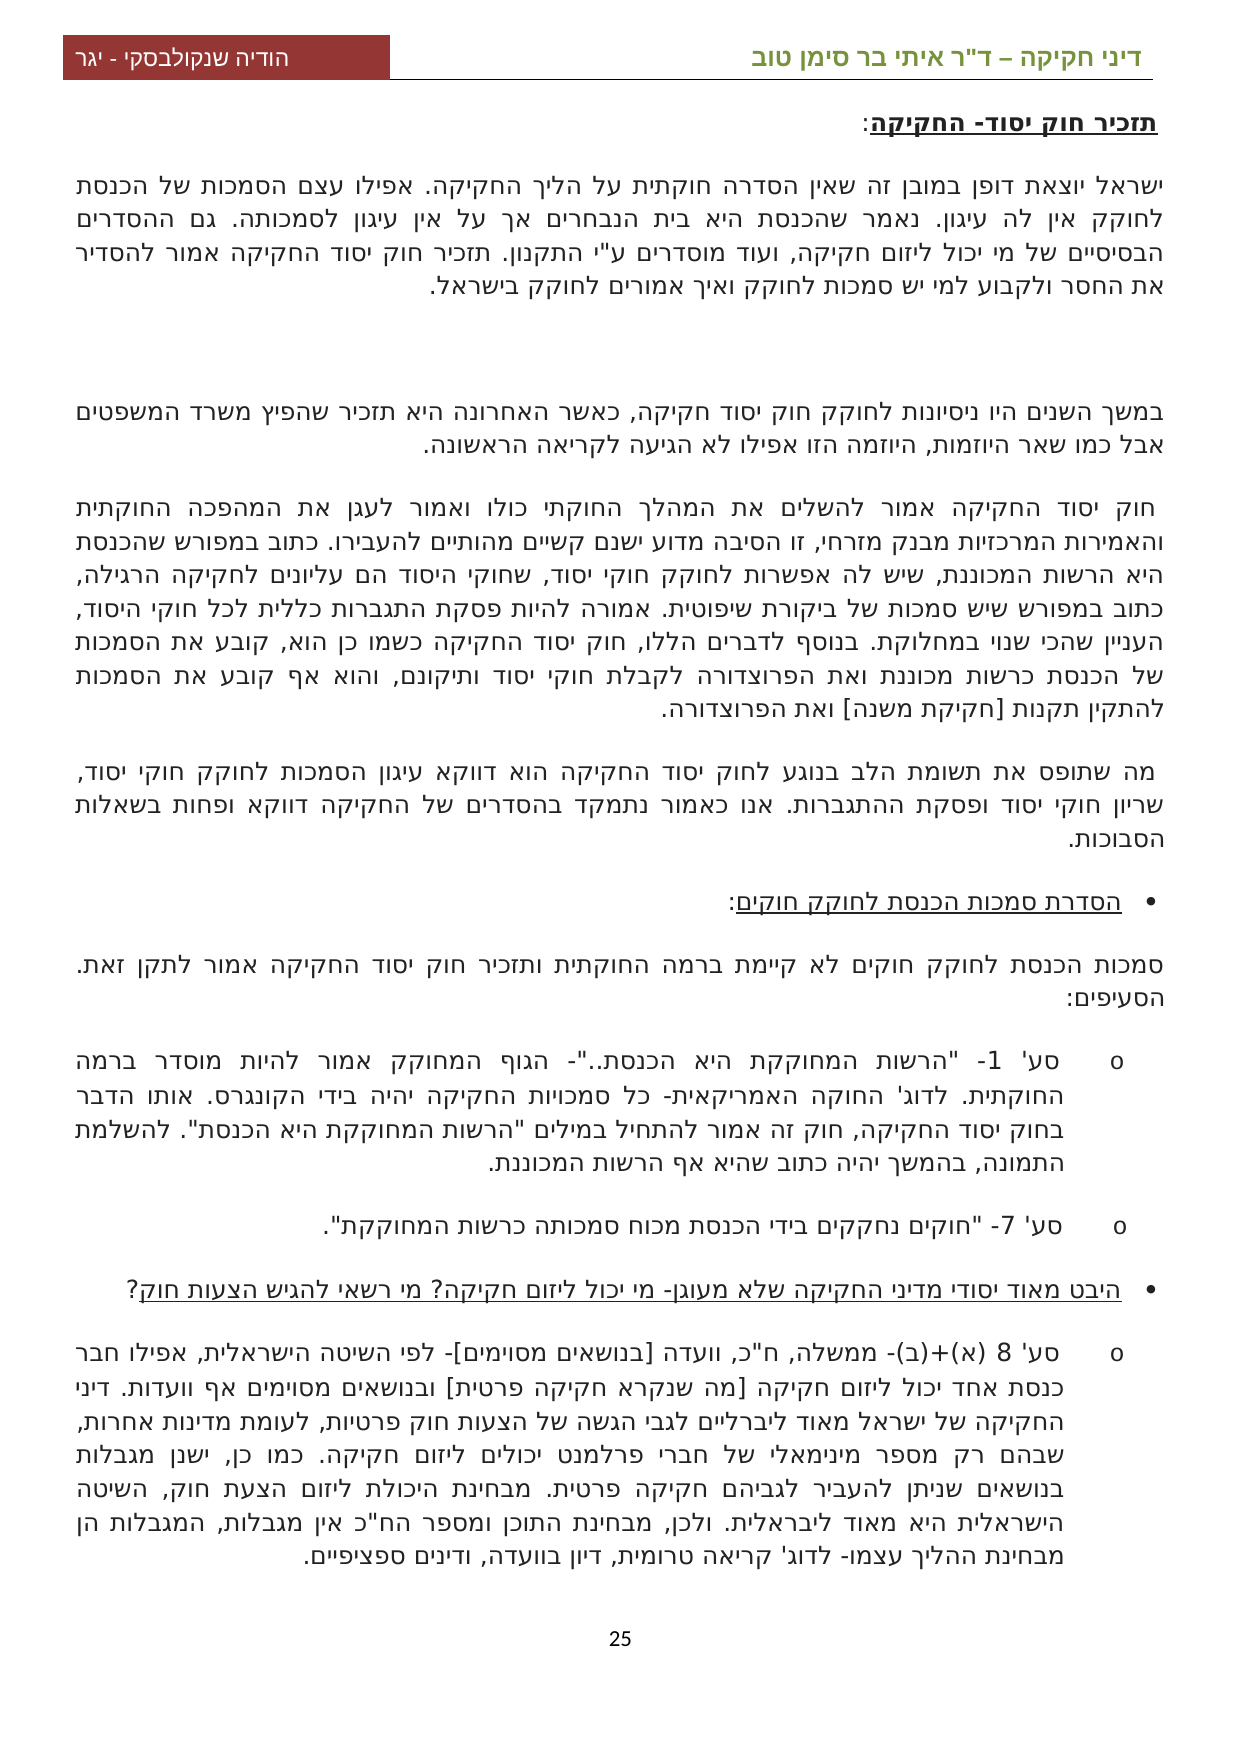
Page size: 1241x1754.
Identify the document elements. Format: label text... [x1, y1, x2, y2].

text o סע' 8 (א)+(ב)- ממשלה, ח"כ, וועדה [בנושאים מסוימים]- לפי השיטה הישראלית, אפילו חבר כנסת אחד יכול ליזום חקיקה [מה שנקרא חקיקה פרטית] ובנושאים מסוימים אף וועדות. דיני החקיקה של ישראל מאוד ליברליים לגבי הגשה של הצעות חוק פרטיות, לעומת מדינות אחרות, שבהם רק מספר מינימאלי של חברי פרלמנט יכולים ליזום חקיקה. כמו כן, ישנן מגבלות בנושאים שניתן להעביר לגביהם חקיקה פרטית. מבחינת היכולת ליזום הצעת חוק, השיטה הישראלית היא מאוד ליבראלית. ולכן, מבחינת התוכן ומספר הח"כ אין מגבלות, המגבלות הן מבחינת ההליך עצמו- לדוג' קריאה טרומית, דיון בוועדה, ודינים ספציפיים. [75, 1338, 1124, 1571]
text חוק יסוד החקיקה אמור להשלים את המהלך החוקתי כולו ואמור לעגן את המהפכה החוקתית והאמירות המרכזיות מבנק מזרחי, זו הסיבה מדוע ישנם קשיים מהותיים להעבירו. כתוב במפורש שהכנסת היא הרשות המכוננת, שיש לה אפשרות לחוקק חוקי יסוד, שחוקי היסוד הם עליונים לחקיקה הרגילה, כתוב במפורש שיש סמכות של ביקורת שיפוטית. אמורה להיות פסקת התגברות כללית לכל חוקי היסוד, העניין שהכי שנוי במחלוקת. בנוסף לדברים הללו, חוק יסוד החקיקה כשמו כן הוא, קובע את הסמכות של הכנסת כרשות מכוננת ואת הפרוצדורה לקבלת חוקי יסוד ותיקונם, והוא אף קובע את הסמכות להתקין תקנות [חקיקת משנה] ואת הפרוצדורה. [75, 493, 1165, 724]
text במשך השנים היו ניסיונות לחוקק חוק יסוד חקיקה, כאשר האחרונה היא תזכיר שהפיץ משרד המשפטים אבל כמו שאר היוזמות, היוזמה הזו אפילו לא הגיעה לקריאה הראשונה. [75, 397, 1165, 460]
text o סע' 1- "הרשות המחוקקת היא הכנסת.."- הגוף המחוקק אמור להיות מוסדר ברמה החוקתית. לדוג' החוקה האמריקאית- כל סמכויות החקיקה יהיה בידי הקונגרס. אותו הדבר בחוק יסוד החקיקה, חוק זה אמור להתחיל במילים "הרשות המחוקקת היא הכנסת". להשלמת התמונה, בהמשך יהיה כתוב שהיא אף הרשות המכוננת. [75, 1046, 1124, 1177]
text o סע' 7- "חוקים נחקקים בידי הכנסת מכוח סמכותה כרשות המחוקקת". [75, 1211, 1128, 1242]
text  הסדרת סמכות הכנסת לחוקק חוקים: [75, 887, 1165, 916]
text סמכות הכנסת לחוקק חוקים לא קיימת ברמה החוקתית ותזכיר חוק יסוד החקיקה אמור לתקן זאת. הסעיפים: [75, 950, 1165, 1012]
text מה שתופס את תשומת הלב בנוגע לחוק יסוד החקיקה הוא דווקא עיגון הסמכות לחוקק חוקי יסוד, שריון חוקי יסוד ופסקת ההתגברות. אנו כאמור נתמקד בהסדרים של החקיקה דווקא ופחות בשאלות הסבוכות. [75, 757, 1165, 853]
text תזכיר חוק יסוד- החקיקה: [75, 108, 1165, 137]
text  היבט מאוד יסודי מדיני החקיקה שלא מעוגן- מי יכול ליזום חקיקה? מי רשאי להגיש הצעות חוק? [75, 1276, 1165, 1305]
text ישראל יוצאת דופן במובן זה שאין הסדרה חוקתית על הליך החקיקה. אפילו עצם הסמכות של הכנסת לחוקק אין לה עיגון. נאמר שהכנסת היא בית הנבחרים אך על אין עיגון לסמכותה. גם ההסדרים הבסיסיים של מי יכול ליזום חקיקה, ועוד מוסדרים ע"י התקנון. תזכיר חוק יסוד החקיקה אמור להסדיר את החסר ולקבוע למי יש סמכות לחוקק ואיך אמורים לחוקק בישראל. [75, 171, 1165, 301]
